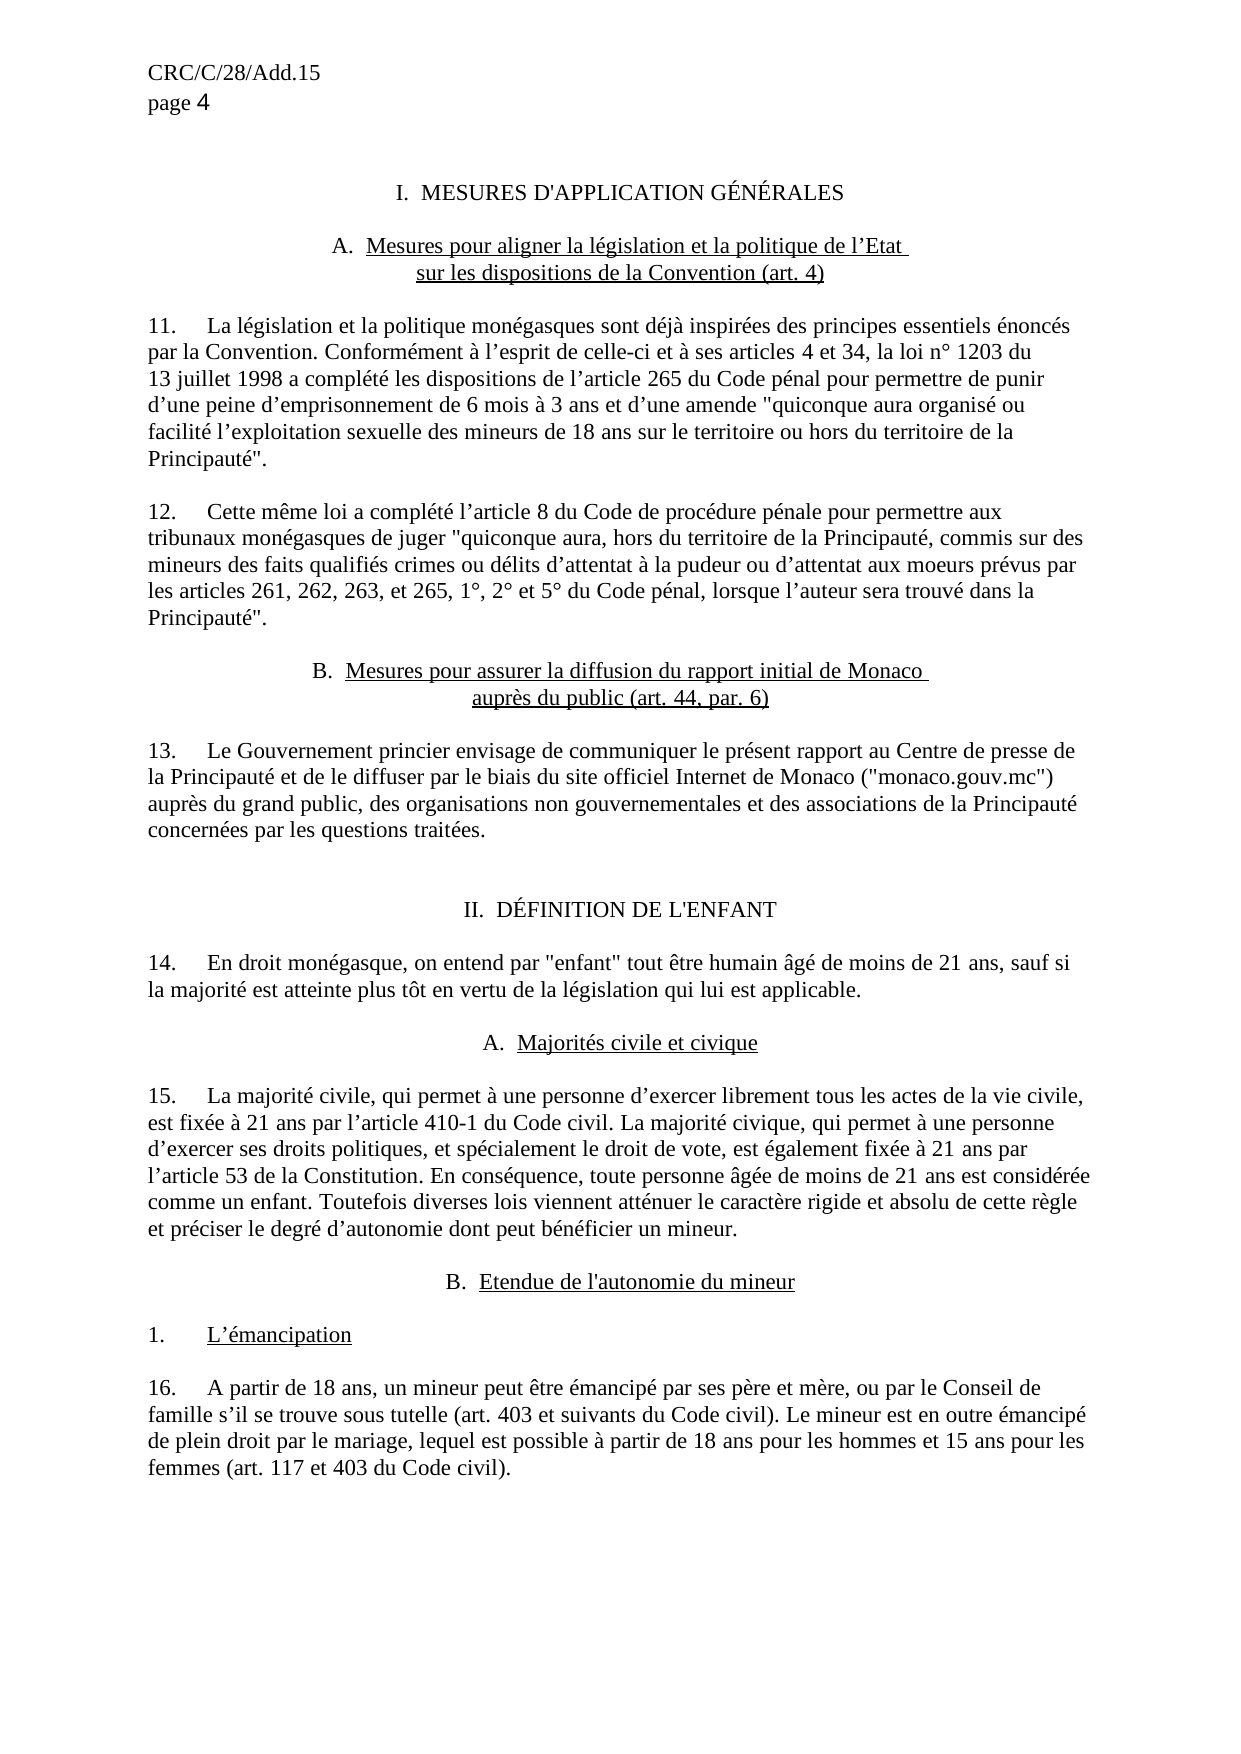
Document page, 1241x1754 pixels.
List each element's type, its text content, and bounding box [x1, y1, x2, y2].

text 14. en droit monégasque, on entend par "enfant" tout être humain âgé de moins de 21 ans, sauf si la majorité est atteinte plus tôt en vertu de la législation qui lui est applicable. [148, 949, 1092, 1002]
subtitle A. Majorités civile et civique [148, 1029, 1092, 1055]
text 1. L’émancipation [148, 1321, 1092, 1347]
text 15. La majorité civile, qui permet à une personne d’exercer librement tous les actes de la vie civile, est fixée à 21 ans par l’article 410-1 du Code civil. La majorité civique, qui permet à une personne d’exercer ses droits politiques, et spécialement le droit de vote, est également fixée à 21 ans par l’article 53 de la Constitution. En conséquence, toute personne âgée de moins de 21 ans est considérée comme un enfant. Toutefois diverses lois viennent atténuer le caractère rigide et absolu de cette règle et préciser le degré d’autonomie dont peut bénéficier un mineur. [148, 1082, 1092, 1241]
text 16. A partir de 18 ans, un mineur peut être émancipé par ses père et mère, ou par le Conseil de famille s’il se trouve sous tutelle (art. 403 et suivants du Code civil). Le mineur est en outre émancipé de plein droit par le mariage, lequel est possible à partir de 18 ans pour les hommes et 15 ans pour les femmes (art. 117 et 403 du Code civil). [148, 1374, 1092, 1480]
text 13. Le Gouvernement princier envisage de communiquer le présent rapport au Centre de presse de la Principauté et de le diffuser par le biais du site officiel Internet de Monaco ("monaco.gouv.mc") auprès du grand public, des organisations non gouvernementales et des associations de la Principauté concernées par les questions traitées. [148, 737, 1092, 843]
text B. Etendue de l'autonomie du mineur [148, 1268, 1092, 1294]
text B. Mesures pour assurer la diffusion du rapport initial de monaco auprès du public (art. 44, par. 6) [148, 657, 1092, 710]
subtitle I. MESURES D'APPLICATION GÉNÉRALES [148, 179, 1092, 205]
text II. DÉFINITION DE l'enfant [148, 896, 1092, 922]
text 12. Cette même loi a complété l’article 8 du Code de procédure pénale pour permettre aux tribunaux monégasques de juger "quiconque aura, hors du territoire de la Principauté, commis sur des mineurs des faits qualifiés crimes ou délits d’attentat à la pudeur ou d’attentat aux moeurs prévus par les articles 261, 262, 263, et 265, 1°, 2° et 5° du Code pénal, lorsque l’auteur sera trouvé dans la Principauté". [148, 497, 1092, 630]
text A. Mesures pour aligner la législation et la politique de l’Etat sur les dispositions de la convention (art. 4) [148, 232, 1092, 285]
text 11. La législation et la politique monégasques sont déjà inspirées des principes essentiels énoncés par la Convention. Conformément à l’esprit de celle-ci et à ses articles 4 et 34, la loi n° 1203 du 13 juillet 1998 a complété les dispositions de l’article 265 du Code pénal pour permettre de punir d’une peine d’emprisonnement de 6 mois à 3 ans et d’une amende "quiconque aura organisé ou facilité l’exploitation sexuelle des mineurs de 18 ans sur le territoire ou hors du territoire de la Principauté". [148, 312, 1092, 471]
